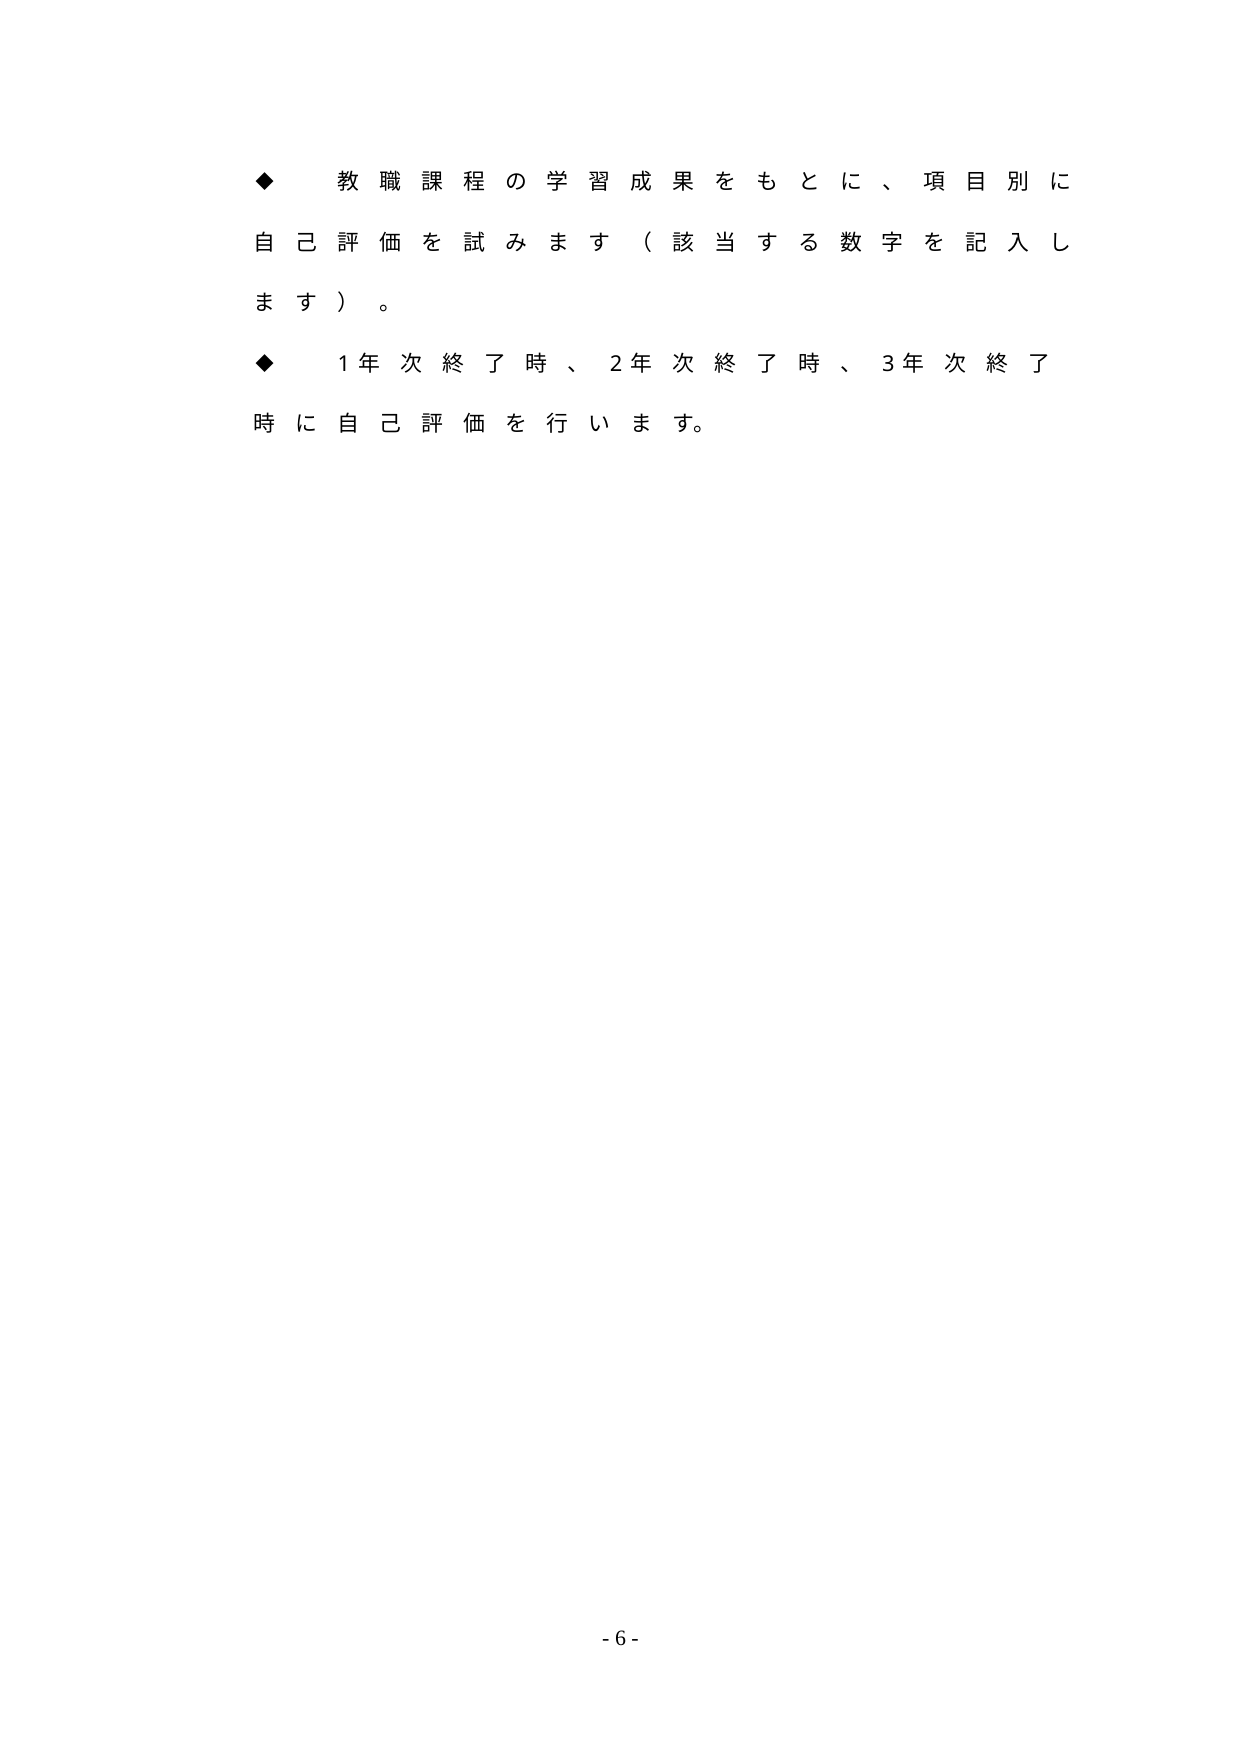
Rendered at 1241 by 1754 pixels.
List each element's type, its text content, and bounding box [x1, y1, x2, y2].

list 1年次終了時、2年次終了時、3年次終了時に自己評価を行います。 [236, 331, 1091, 453]
list 教職課程の学習成果をもとに、項目別に自己評価を試みます（該当する数字を記入します）。 [236, 149, 1091, 331]
